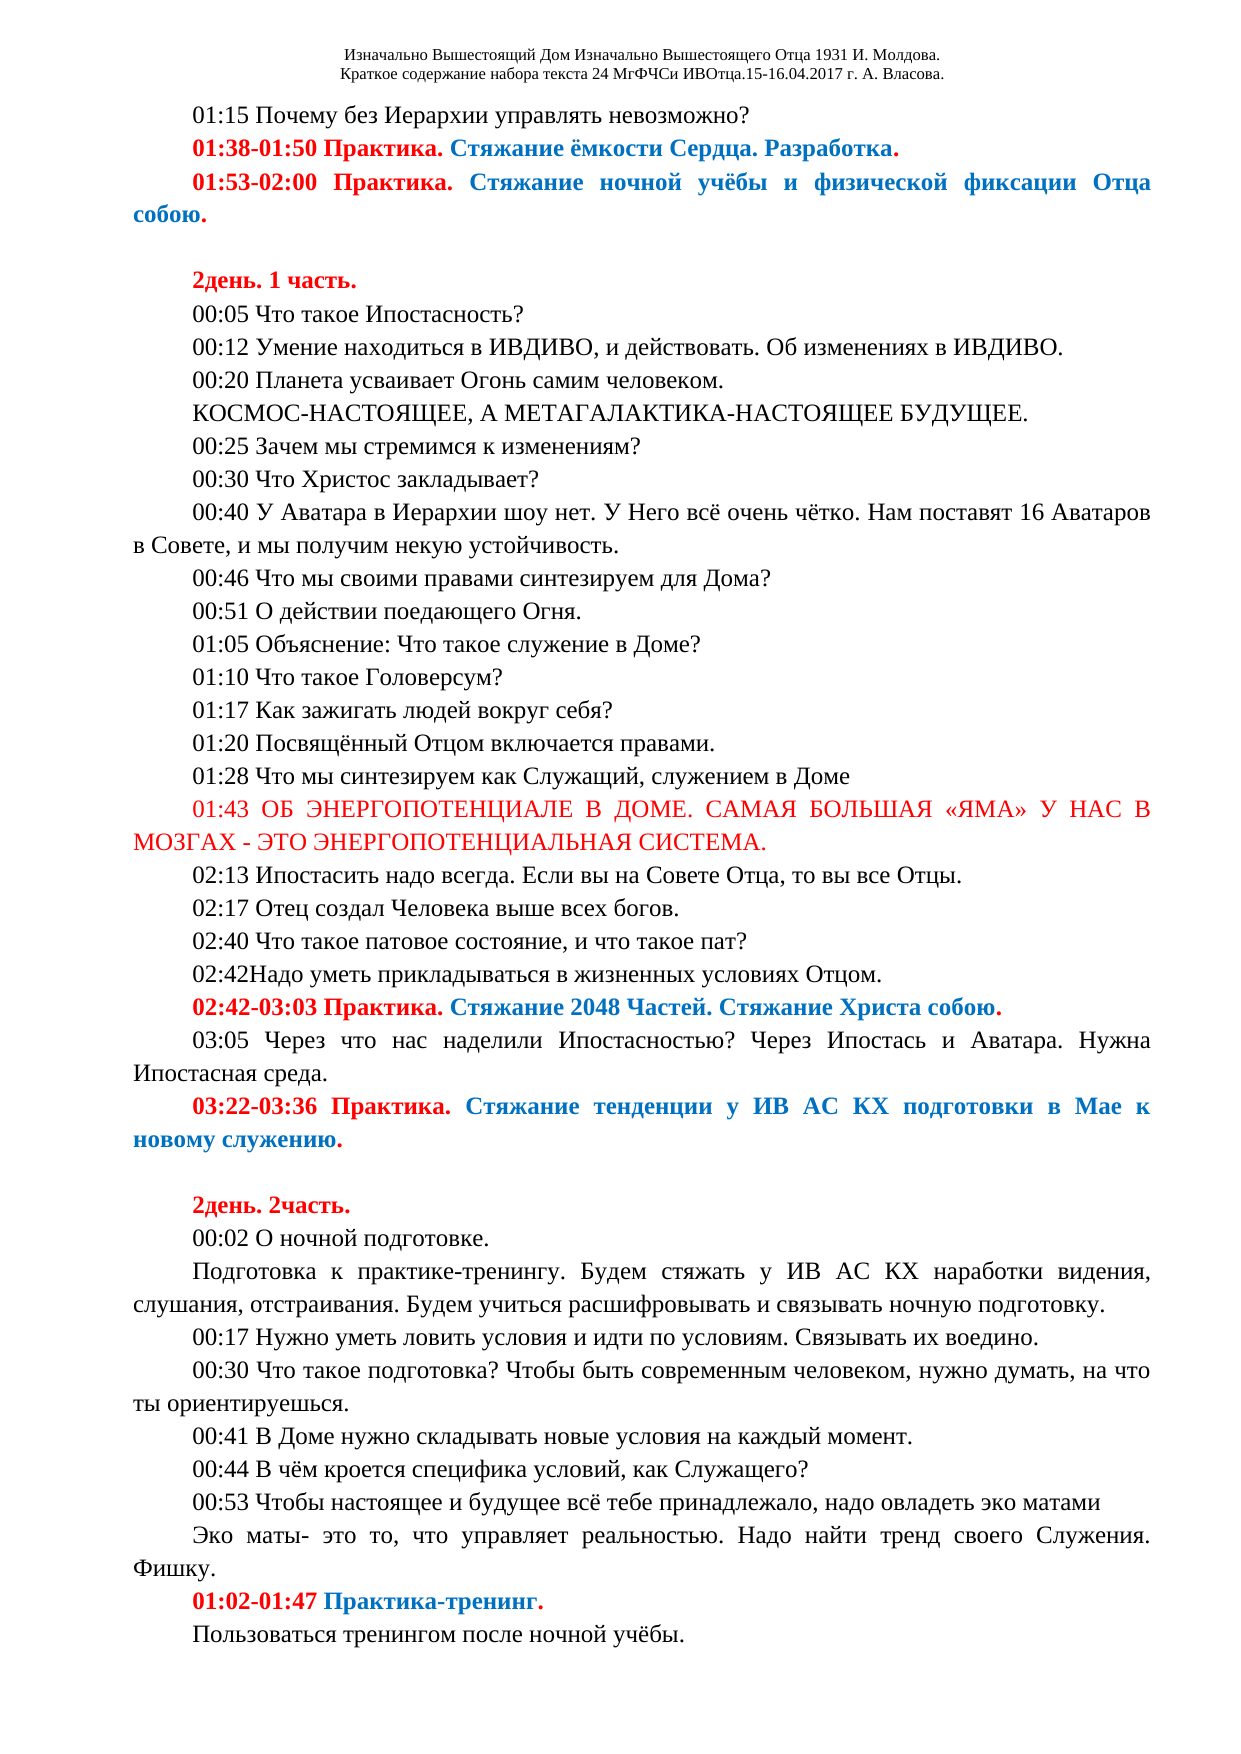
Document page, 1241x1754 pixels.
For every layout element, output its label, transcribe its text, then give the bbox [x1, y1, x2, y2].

text 02:40 Что такое патовое состояние, и что такое пат? [133, 926, 1152, 955]
text 02:42-03:03 Практика. Стяжание 2048 Частей. Стяжание Христа собою. [133, 992, 1152, 1021]
text Эко маты- это то, что управляет реальностью. Надо найти тренд своего Служения. Фишку. [133, 1520, 1152, 1582]
text 00:44 В чём кроется специфика условий, как Служащего? [133, 1454, 1152, 1483]
text 00:30 Что Христос закладывает? [133, 464, 1152, 492]
text 01:20 Посвящённый Отцом включается правами. [133, 728, 1152, 757]
text 02:42Надо уметь прикладываться в жизненных условиях Отцом. [133, 959, 1152, 988]
text 00:41 В Доме нужно складывать новые условия на каждый момент. [133, 1421, 1152, 1450]
text 00:05 Что такое Ипостасность? [133, 299, 1152, 327]
text 2день. 2часть. [133, 1190, 1152, 1219]
text 01:02-01:47 Практика-тренинг. [133, 1586, 1152, 1615]
text 00:51 О действии поедающего Огня. [133, 596, 1152, 624]
text 01:15 Почему без Иерархии управлять невозможно? [133, 101, 1152, 129]
text 02:17 Отец создал Человека выше всех богов. [133, 893, 1152, 922]
text 00:25 Зачем мы стремимся к изменениям? [133, 431, 1152, 459]
text 01:38-01:50 Практика. Стяжание ёмкости Сердца. Разработка. [133, 133, 1152, 162]
text 00:46 Что мы своими правами синтезируем для Дома? [133, 563, 1152, 592]
text Подготовка к практике-тренингу. Будем стяжать у ИВ АС КХ наработки видения, слушания, отстраивания. Будем учиться расшифровывать и связывать ночную подготовку. [133, 1256, 1152, 1318]
text 01:05 Объяснение: Что такое служение в Доме? [133, 629, 1152, 658]
text 01:17 Как зажигать людей вокруг себя? [133, 695, 1152, 724]
text 01:53-02:00 Практика. Стяжание ночной учёбы и физической фиксации Отца собою. [133, 167, 1152, 228]
text 00:53 Чтобы настоящее и будущее всё тебе принадлежало, надо овладеть эко матами [133, 1487, 1152, 1516]
text 01:10 Что такое Головерсум? [133, 662, 1152, 691]
text 00:40 У Аватара в Иерархии шоу нет. У Него всё очень чётко. Нам поставят 16 Аватаров в Совете, и мы получим некую устойчивость. [133, 497, 1152, 558]
text 00:20 Планета усваивает Огонь самим человеком. [133, 365, 1152, 393]
text 02:13 Ипостасить надо всегда. Если вы на Совете Отца, то вы все Отцы. [133, 860, 1152, 889]
text 00:30 Что такое подготовка? Чтобы быть современным человеком, нужно думать, на что ты ориентируешься. [133, 1355, 1152, 1417]
text КОСМОС-НАСТОЯЩЕЕ, А МЕТАГАЛАКТИКА-НАСТОЯЩЕЕ БУДУЩЕЕ. [133, 398, 1152, 426]
text 00:17 Нужно уметь ловить условия и идти по условиям. Связывать их воедино. [133, 1322, 1152, 1351]
text 01:28 Что мы синтезируем как Служащий, служением в Доме [133, 761, 1152, 790]
text 03:05 Через что нас наделили Ипостасностью? Через Ипостась и Аватара. Нужна Ипостасная среда. [133, 1025, 1152, 1087]
text 00:12 Умение находиться в ИВДИВО, и действовать. Об изменениях в ИВДИВО. [133, 332, 1152, 360]
text 00:02 О ночной подготовке. [133, 1223, 1152, 1252]
text Пользоваться тренингом после ночной учёбы. [133, 1619, 1152, 1648]
text 2день. 1 часть. [133, 266, 1152, 294]
text 01:43 ОБ ЭНЕРГОПОТЕНЦИАЛЕ В ДОМЕ. САМАЯ БОЛЬШАЯ «ЯМА» У НАС В МОЗГАХ - ЭТО ЭНЕРГОПОТЕНЦИАЛЬНАЯ СИСТЕМА. [133, 794, 1152, 856]
text 03:22-03:36 Практика. Стяжание тенденции у ИВ АС КХ подготовки в Мае к новому служению. [133, 1091, 1152, 1153]
